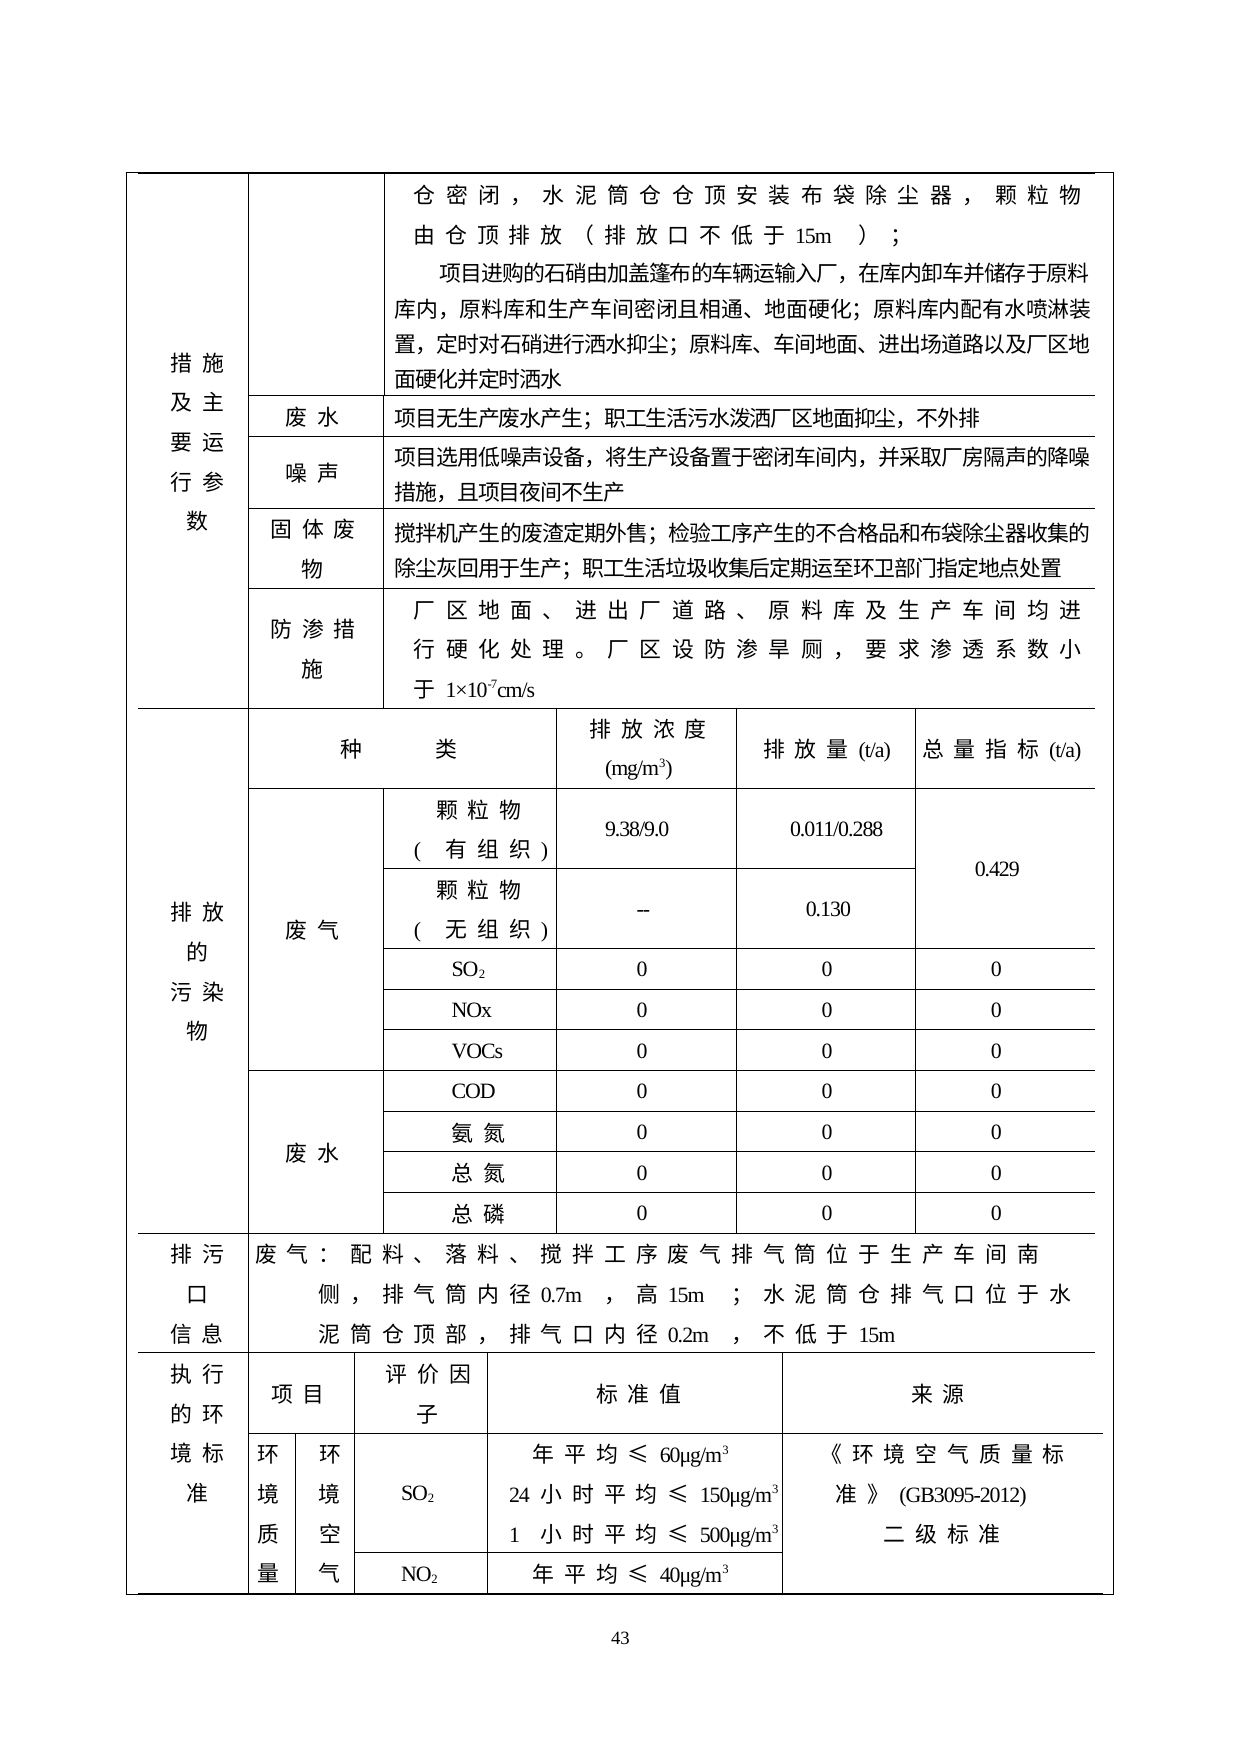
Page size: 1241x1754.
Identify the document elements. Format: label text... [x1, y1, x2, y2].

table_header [127, 173, 248, 1594]
